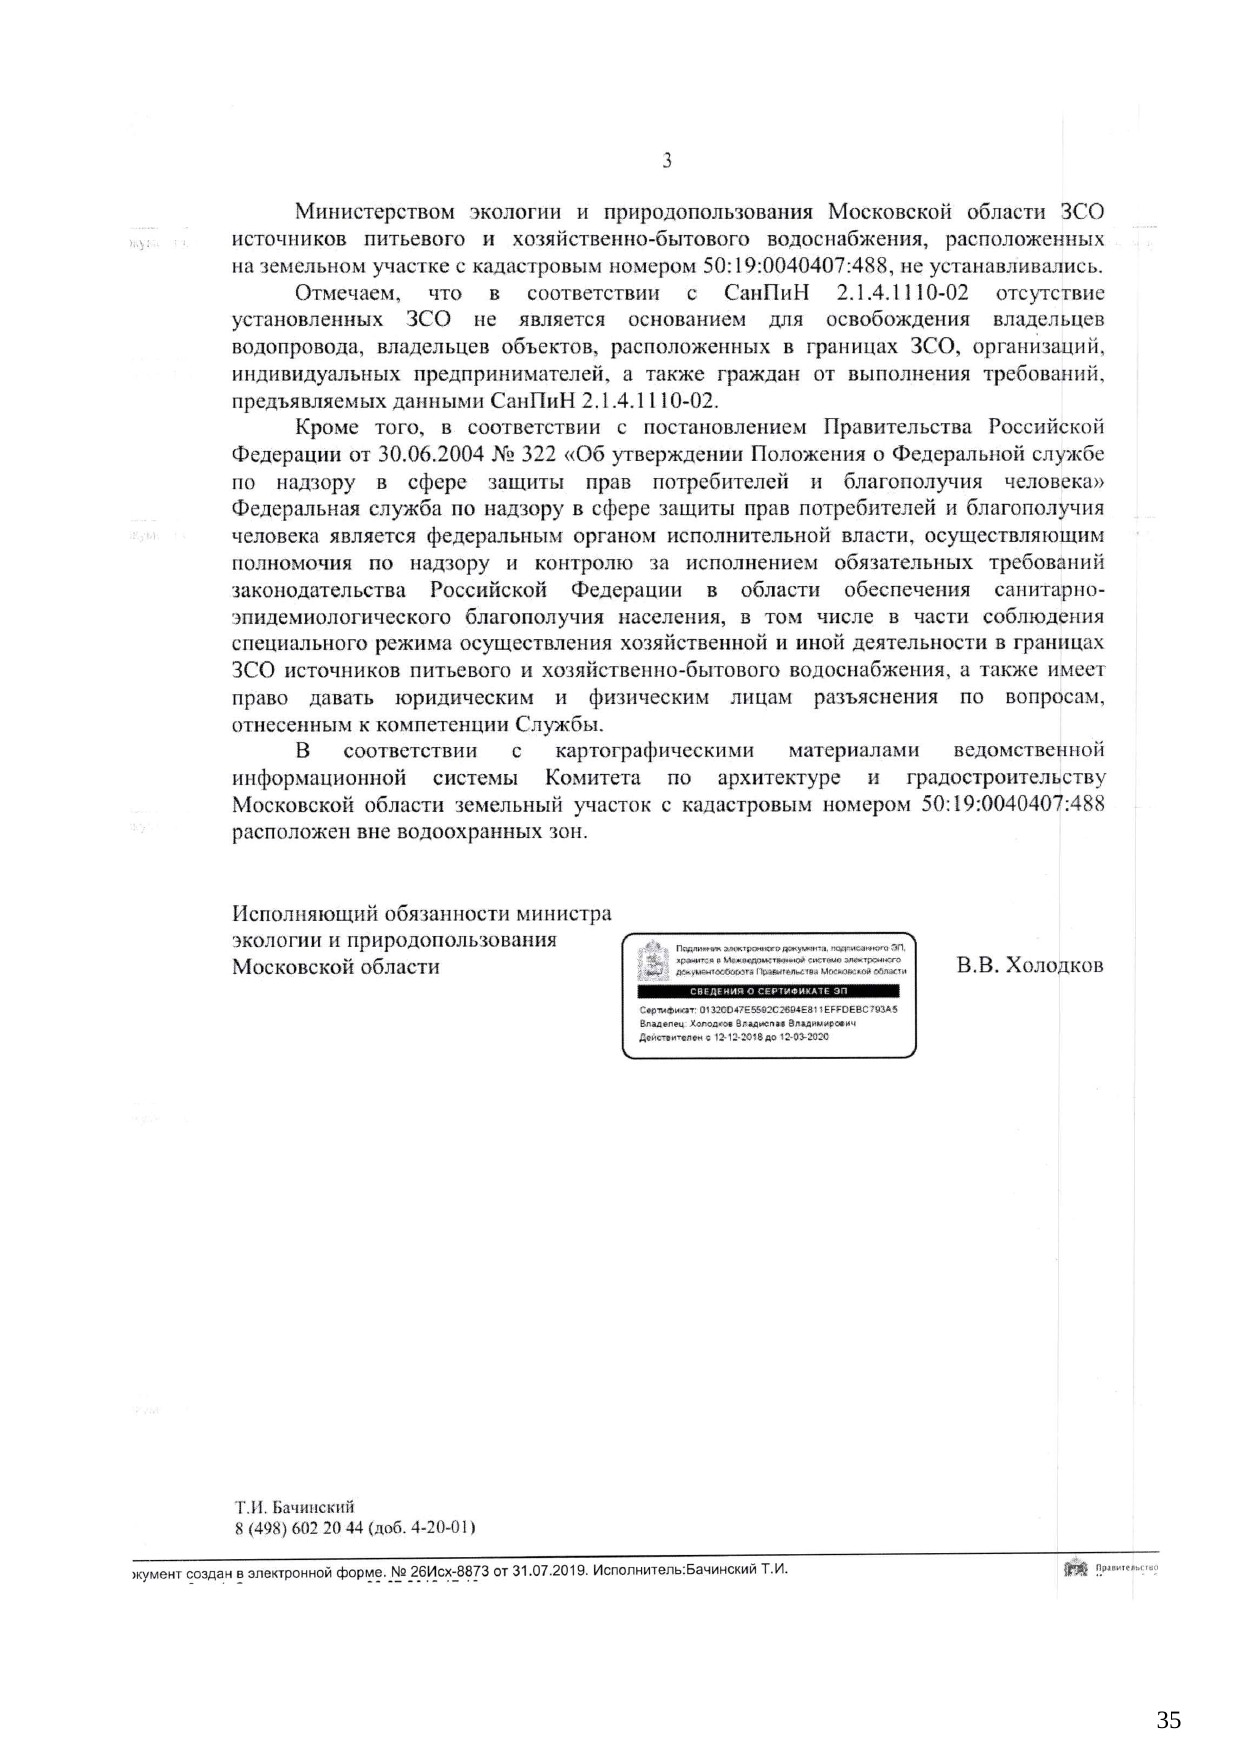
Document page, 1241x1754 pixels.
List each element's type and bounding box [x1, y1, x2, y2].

picture [103, 88, 1182, 1614]
